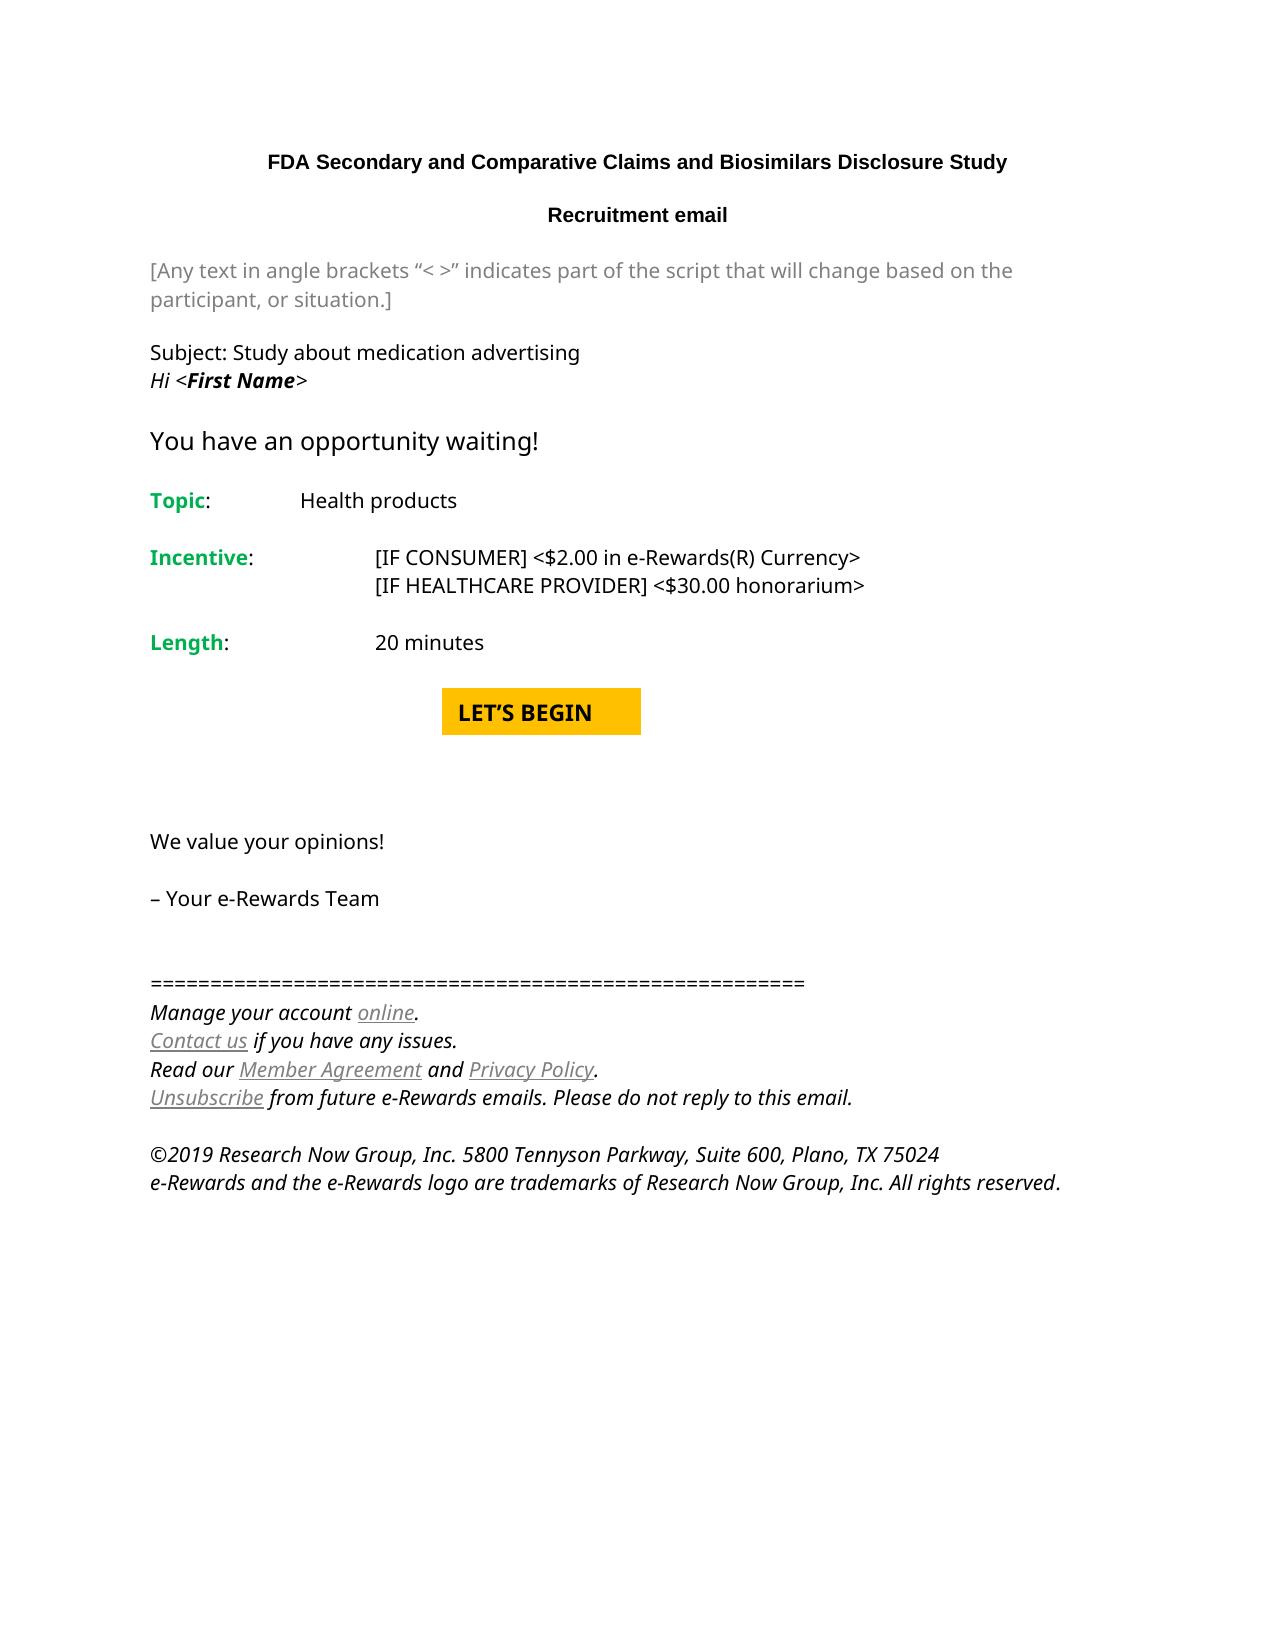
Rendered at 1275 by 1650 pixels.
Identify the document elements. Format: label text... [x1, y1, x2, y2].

text Topic: Health products [150, 486, 1125, 514]
text Length: 20 minutes [150, 628, 1125, 657]
text [IF HEALTHCARE PROVIDER] <$30.00 honorarium> [150, 571, 1125, 600]
text Hi <First Name> [150, 367, 1125, 395]
text [Any text in angle brackets “< >” indicates part of the script that will change based on the participant, or situation.] [150, 256, 1125, 313]
text Contact us if you have any issues. [150, 1026, 1125, 1055]
text Subject: Study about medication advertising [150, 338, 1125, 367]
text Read our Member Agreement and Privacy Policy. [150, 1055, 1125, 1083]
text We value your opinions! [150, 827, 1125, 856]
text FDA Secondary and Comparative Claims and Biosimilars Disclosure Study [150, 150, 1125, 174]
text ©2019 Research Now Group, Inc. 5800 Tennyson Parkway, Suite 600, Plano, TX 75024 [150, 1140, 1125, 1168]
text You have an opportunity waiting! [150, 423, 1125, 457]
text Manage your account online. [150, 998, 1125, 1026]
text Recruitment email [150, 203, 1125, 227]
text Unsubscribe from future e-Rewards emails. Please do not reply to this email. [150, 1083, 1125, 1112]
text Incentive: [IF CONSUMER] <$2.00 in e-Rewards(R) Currency> [150, 543, 1125, 571]
text e-Rewards and the e-Rewards logo are trademarks of Research Now Group, Inc. All rights reserved. [150, 1168, 1125, 1197]
text – Your e-Rewards Team [150, 884, 1125, 912]
text ======================================================= [150, 969, 1125, 998]
